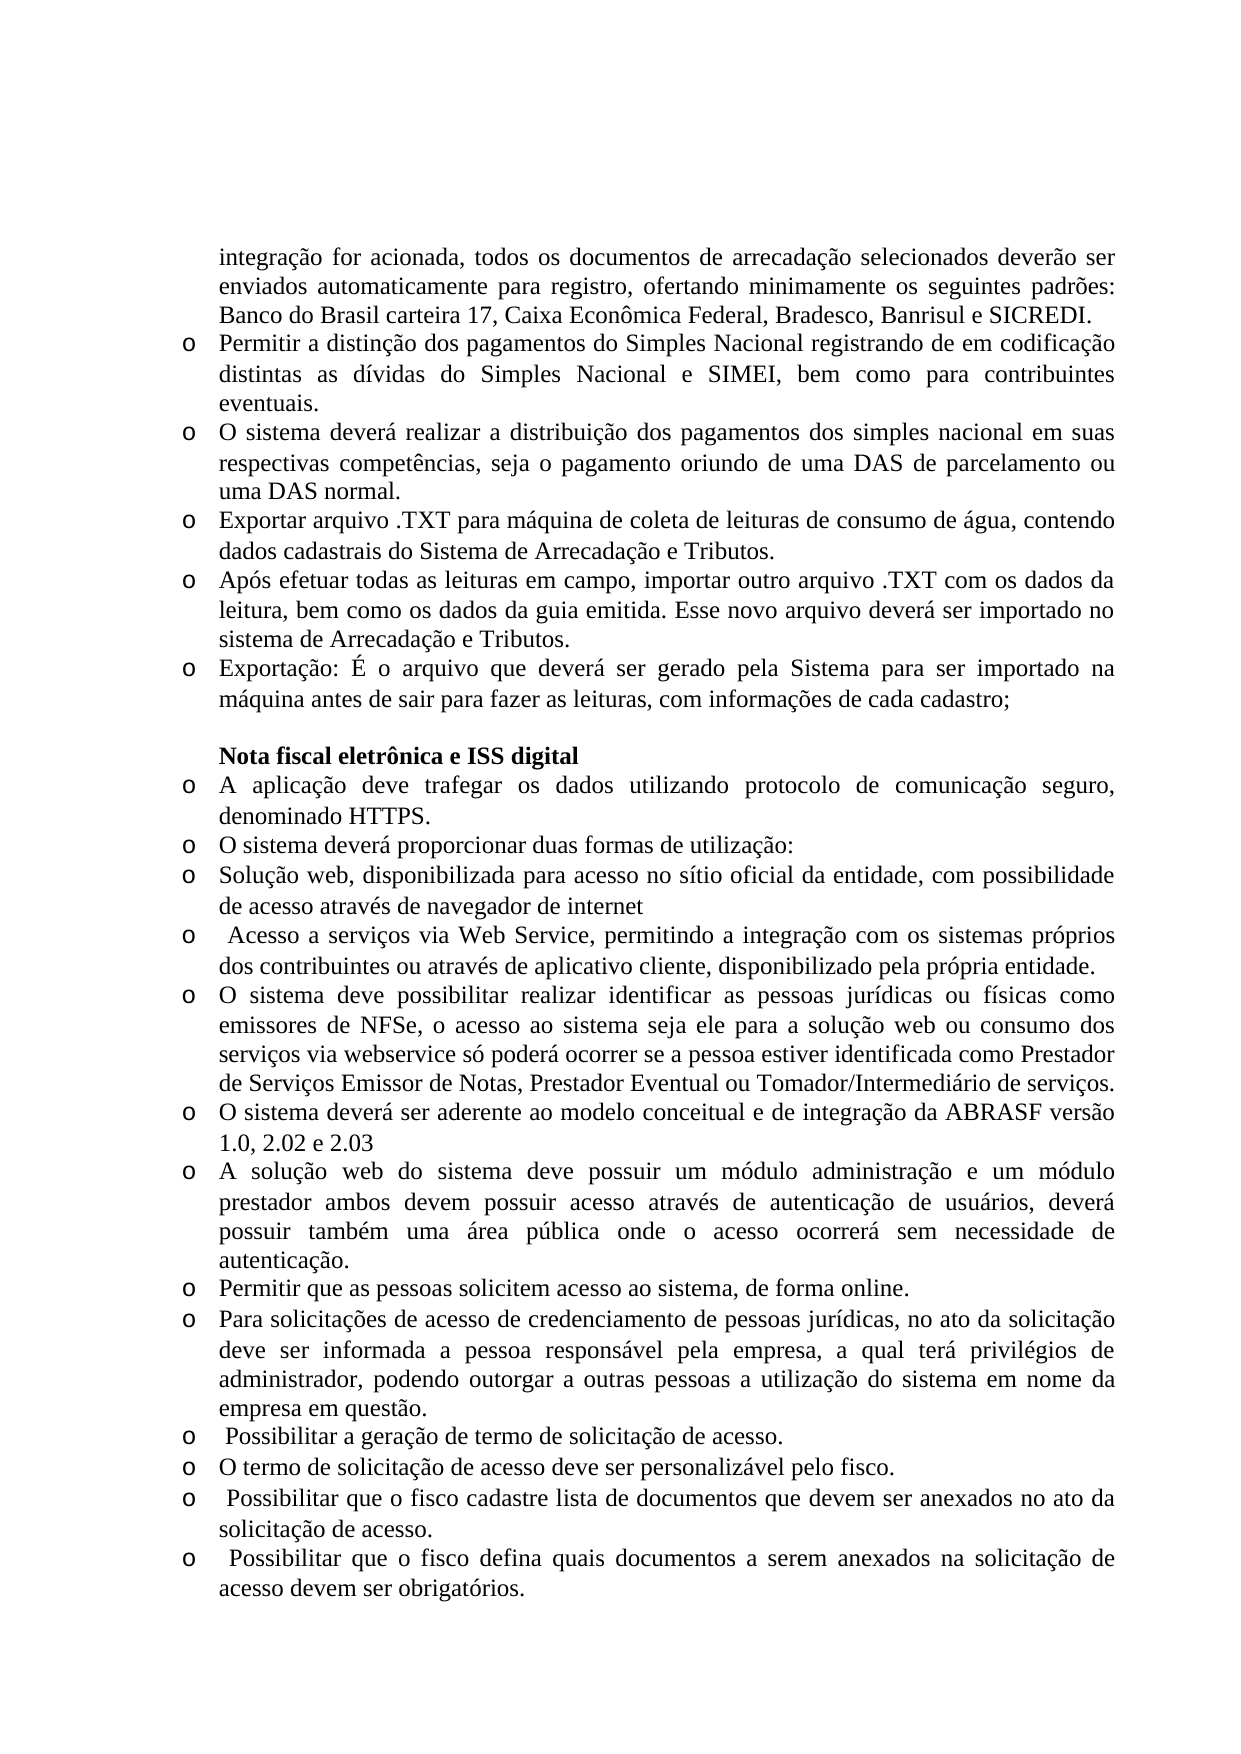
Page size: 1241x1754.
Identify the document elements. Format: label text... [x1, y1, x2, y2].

list Exportar arquivo .TXT para máquina de coleta de leituras de consumo de água, contendo dados cadastrais do Sistema de Arrecadação e Tributos. [181, 505, 1116, 565]
list Permitir que as pessoas solicitem acesso ao sistema, de forma online. [181, 1273, 1116, 1304]
list Solução web, disponibilizada para acesso no sítio oficial da entidade, com possibilidade de acesso através de navegador de internet [181, 861, 1116, 920]
text Nota fiscal eletrônica e ISS digital [218, 741, 1131, 770]
list Exportação: É o arquivo que deverá ser gerado pela Sistema para ser importado na máquina antes de sair para fazer as leituras, com informações de cada cadastro; [181, 653, 1116, 713]
list Para solicitações de acesso de credenciamento de pessoas jurídicas, no ato da solicitação deve ser informada a pessoa responsável pela empresa, a qual terá privilégios de administrador, podendo outorgar a outras pessoas a utilização do sistema em nome da empresa em questão. [181, 1304, 1116, 1421]
list Possibilitar que o fisco cadastre lista de documentos que devem ser anexados no ato da solicitação de acesso. [181, 1483, 1116, 1543]
list Acesso a serviços via Web Service, permitindo a integração com os sistemas próprios dos contribuintes ou através de aplicativo cliente, disponibilizado pela própria entidade. [181, 920, 1116, 980]
list A aplicação deve trafegar os dados utilizando protocolo de comunicação seguro, denominado HTTPS. [181, 770, 1116, 830]
list Após efetuar todas as leituras em campo, importar outro arquivo .TXT com os dados da leitura, bem como os dados da guia emitida. Esse novo arquivo deverá ser importado no sistema de Arrecadação e Tributos. [181, 565, 1116, 653]
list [181, 242, 1116, 328]
list O termo de solicitação de acesso deve ser personalizável pelo fisco. [181, 1452, 1116, 1483]
list O sistema deve possibilitar realizar identificar as pessoas jurídicas ou físicas como emissores de NFSe, o acesso ao sistema seja ele para a solução web ou consumo dos serviços via webservice só poderá ocorrer se a pessoa estiver identificada como Prestador de Serviços Emissor de Notas, Prestador Eventual ou Tomador/Intermediário de serviços. [181, 980, 1116, 1097]
list Permitir a distinção dos pagamentos do Simples Nacional registrando de em codificação distintas as dívidas do Simples Nacional e SIMEI, bem como para contribuintes eventuais. [181, 328, 1116, 417]
list Possibilitar a geração de termo de solicitação de acesso. [181, 1421, 1116, 1452]
list O sistema deverá realizar a distribuição dos pagamentos dos simples nacional em suas respectivas competências, seja o pagamento oriundo de uma DAS de parcelamento ou uma DAS normal. [181, 417, 1116, 505]
list Possibilitar que o fisco defina quais documentos a serem anexados na solicitação de acesso devem ser obrigatórios. [181, 1543, 1116, 1602]
list A solução web do sistema deve possuir um módulo administração e um módulo prestador ambos devem possuir acesso através de autenticação de usuários, deverá possuir também uma área pública onde o acesso ocorrerá sem necessidade de autenticação. [181, 1156, 1116, 1273]
list O sistema deverá ser aderente ao modelo conceitual e de integração da ABRASF versão 1.0, 2.02 e 2.03 [181, 1097, 1116, 1156]
list O sistema deverá proporcionar duas formas de utilização: [181, 830, 1116, 861]
